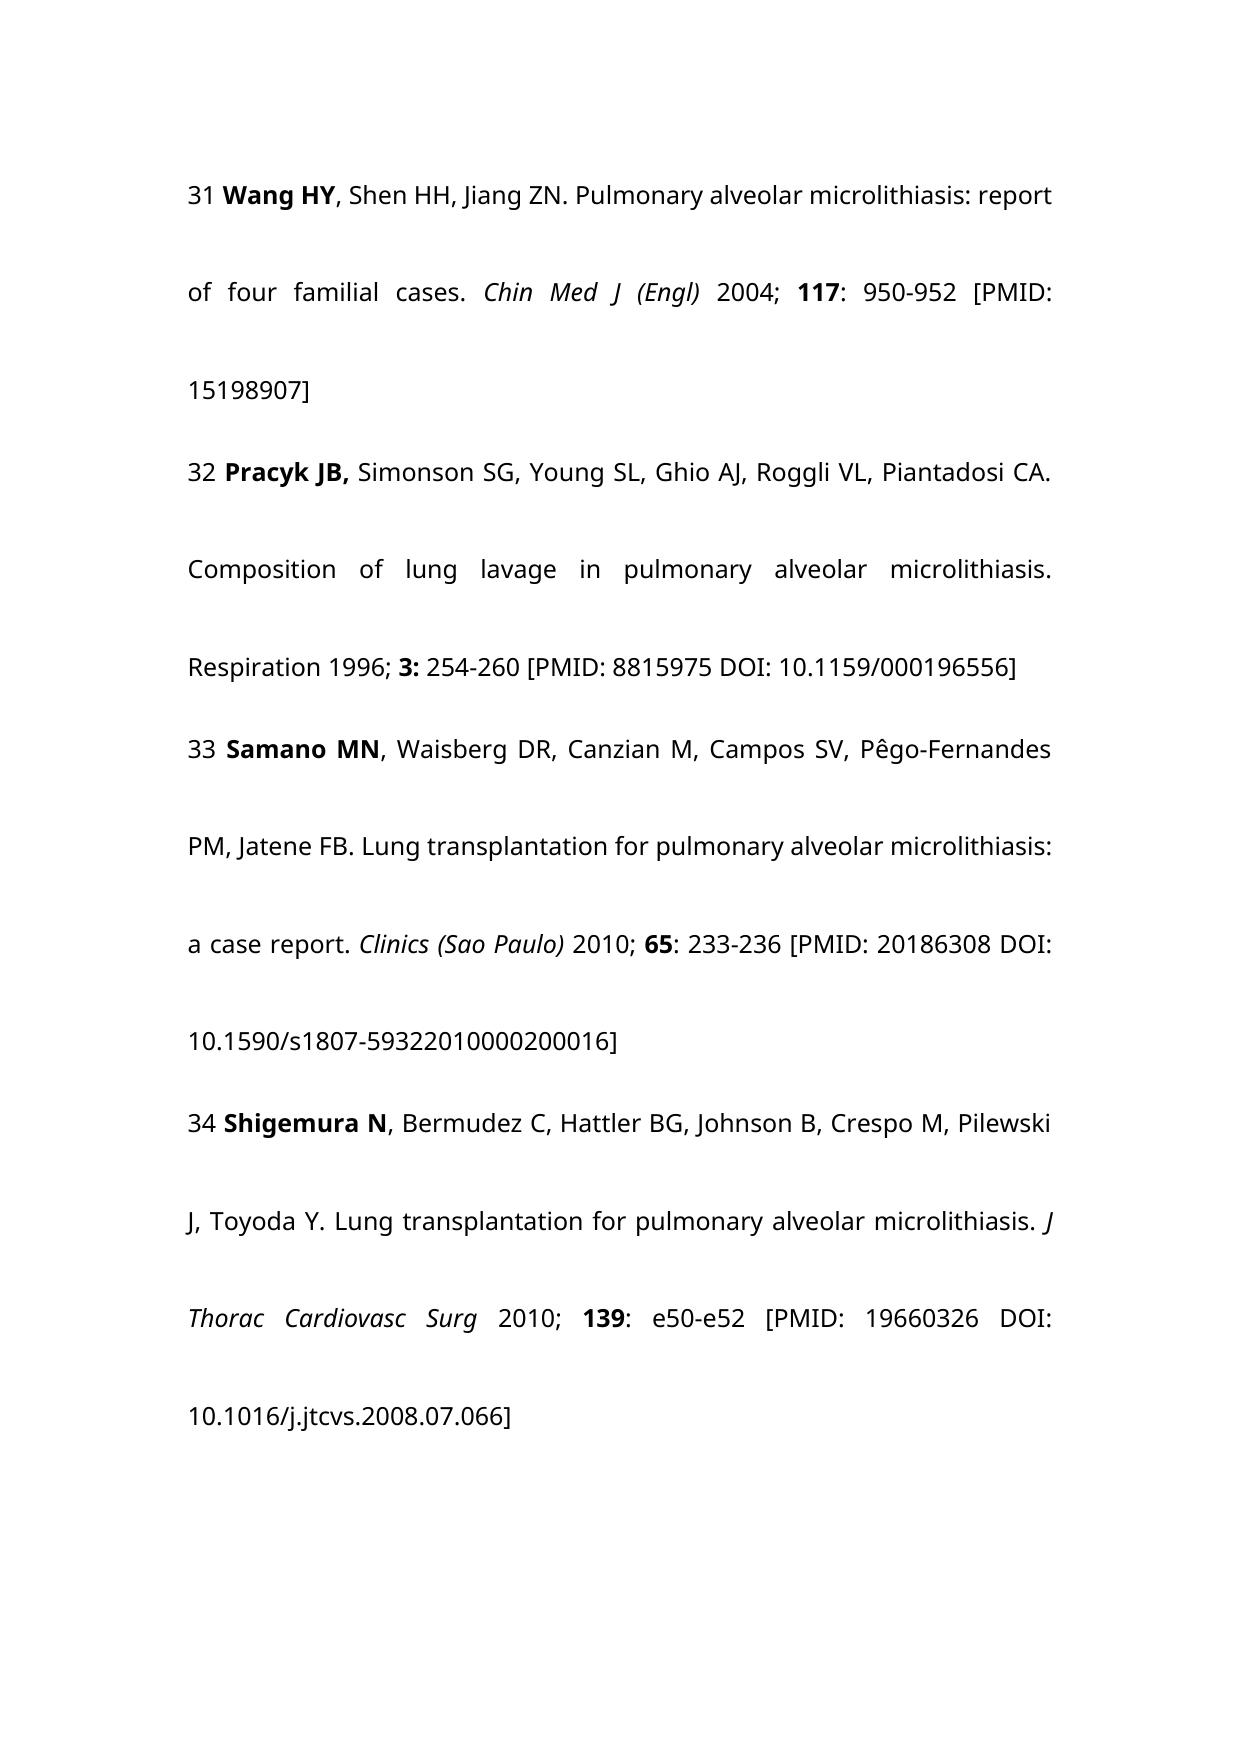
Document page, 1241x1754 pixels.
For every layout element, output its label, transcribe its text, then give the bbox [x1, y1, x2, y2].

text 34 Shigemura N, Bermudez C, Hattler BG, Johnson B, Crespo M, Pilewski J, Toyoda Y. Lung transplantation for pulmonary alveolar microlithiasis. J Thorac Cardiovasc Surg 2010; 139: e50-e52 [PMID: 19660326 DOI: 10.1016/j.jtcvs.2008.07.066] [187, 1090, 1053, 1448]
text 31 Wang HY, Shen HH, Jiang ZN. Pulmonary alveolar microlithiasis: report of four familial cases. Chin Med J (Engl) 2004; 117: 950-952 [PMID: 15198907] [187, 162, 1053, 422]
text 32 Pracyk JB, Simonson SG, Young SL, Ghio AJ, Roggli VL, Piantadosi CA. Composition of lung lavage in pulmonary alveolar microlithiasis. Respiration 1996; 3: 254-260 [PMID: 8815975 DOI: 10.1159/000196556] [187, 439, 1053, 699]
text 33 Samano MN, Waisberg DR, Canzian M, Campos SV, Pêgo-Fernandes PM, Jatene FB. Lung transplantation for pulmonary alveolar microlithiasis: a case report. Clinics (Sao Paulo) 2010; 65: 233-236 [PMID: 20186308 DOI: 10.1590/s1807-59322010000200016] [187, 716, 1053, 1073]
